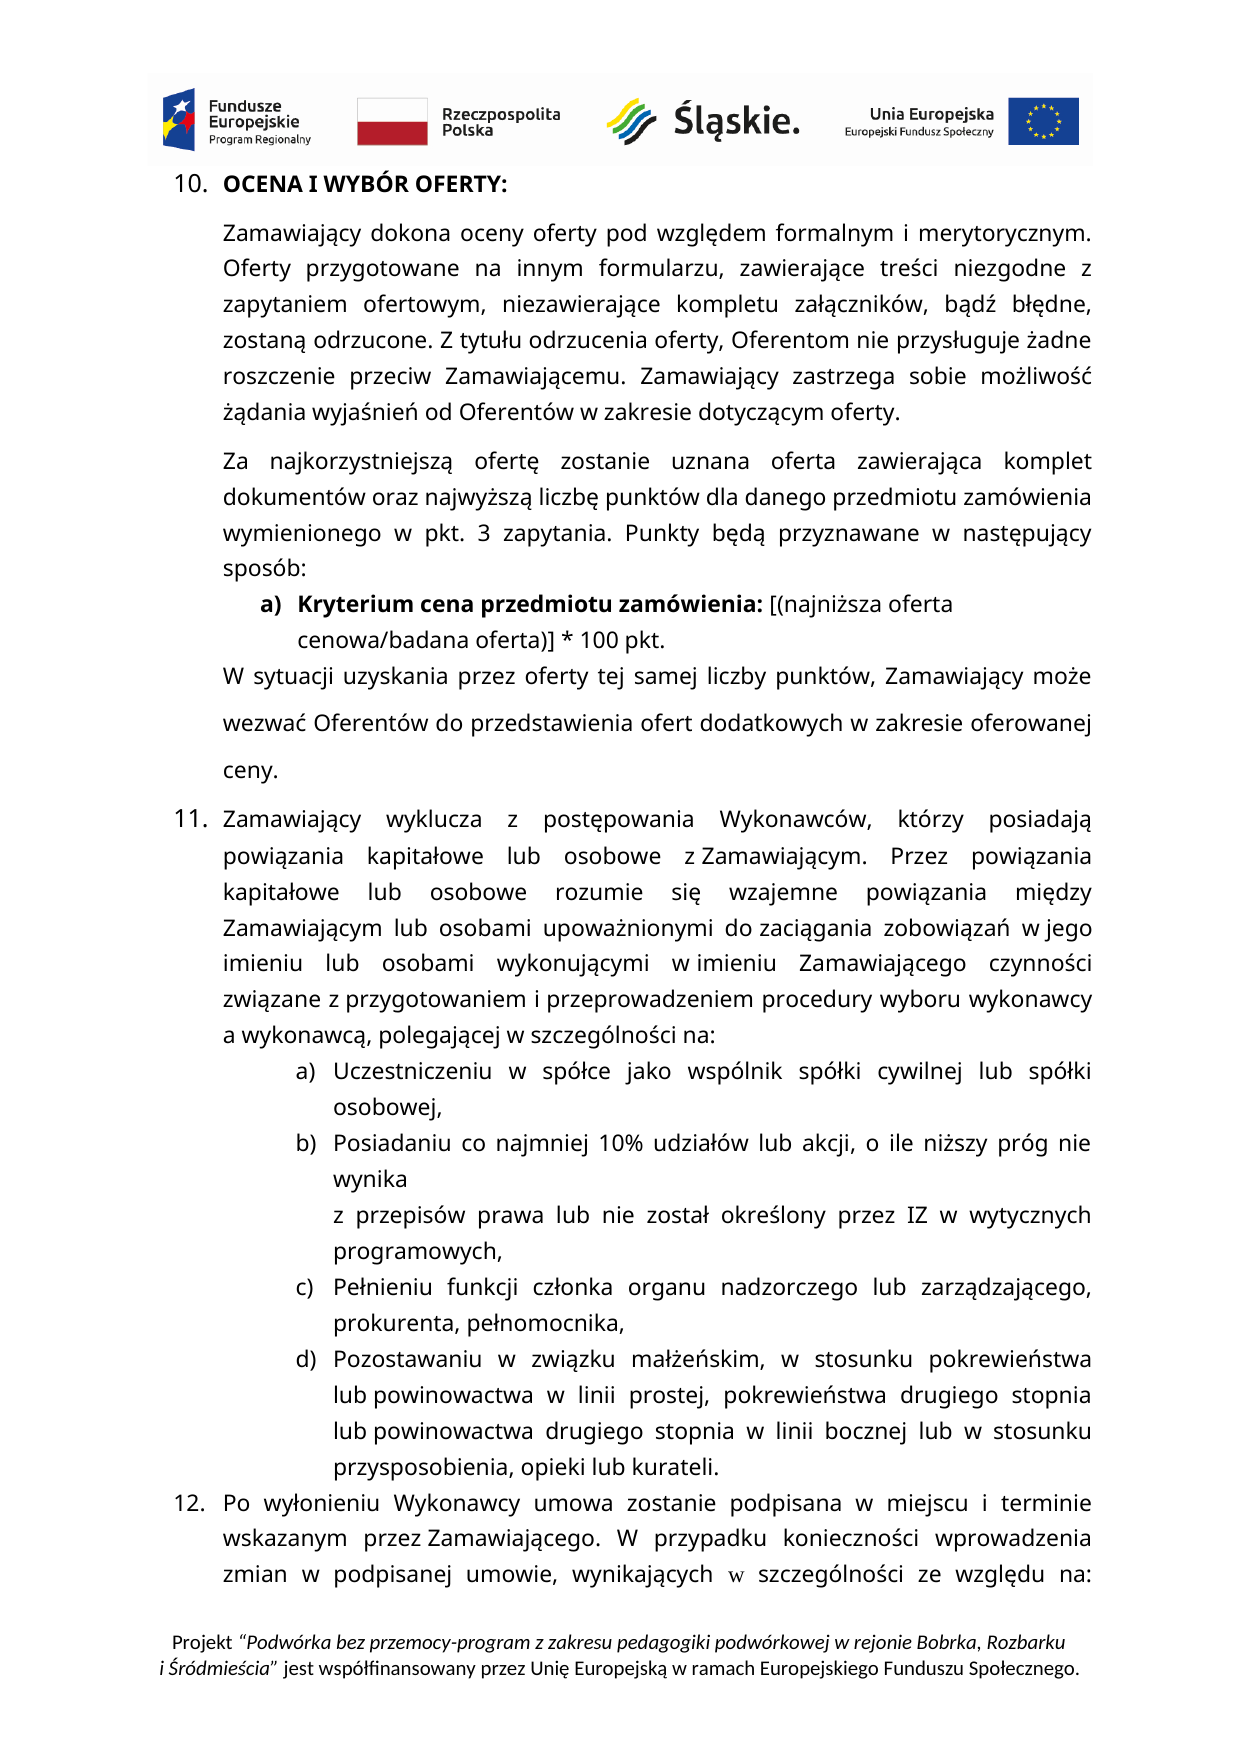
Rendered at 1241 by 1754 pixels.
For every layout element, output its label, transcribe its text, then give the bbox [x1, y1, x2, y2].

list Kryterium cena przedmiotu zamówienia: [(najniższa oferta cenowa/badana oferta)] * 100 pkt. [260, 588, 1093, 656]
text Zamawiający dokona oceny oferty pod względem formalnym i merytorycznym. Oferty przygotowane na innym formularzu, zawierające treści niezgodne z zapytaniem ofertowym, niezawierające kompletu załączników, bądź błędne, zostaną odrzucone. Z tytułu odrzucenia oferty, Oferentom nie przysługuje żadne roszczenie przeciw Zamawiającemu. Zamawiający zastrzega sobie możliwość żądania wyjaśnień od Oferentów w zakresie dotyczącym oferty. [223, 216, 1093, 427]
list OCENA I WYBÓR OFERTY: [173, 166, 1093, 199]
text z przepisów prawa lub nie został określony przez IZ w wytycznych programowych, [333, 1199, 1093, 1266]
list Zamawiający wyklucza z postępowania Wykonawców, którzy posiadają powiązania kapitałowe lub osobowe z Zamawiającym. Przez powiązania kapitałowe lub osobowe rozumie się wzajemne powiązania między Zamawiającym lub osobami upoważnionymi do zaciągania zobowiązań w jego imieniu lub osobami wykonującymi w imieniu Zamawiającego czynności związane z przygotowaniem i przeprowadzeniem procedury wyboru wykonawcy a wykonawcą, polegającej w szczególności na: [173, 801, 1093, 1051]
list Posiadaniu co najmniej 10% udziałów lub akcji, o ile niższy próg nie wynika [295, 1127, 1093, 1194]
text Za najkorzystniejszą ofertę zostanie uznana oferta zawierająca komplet dokumentów oraz najwyższą liczbę punktów dla danego przedmiotu zamówienia wymienionego w pkt. 3 zapytania. Punkty będą przyznawane w następujący sposób: [223, 444, 1093, 584]
text W sytuacji uzyskania przez oferty tej samej liczby punktów, Zamawiający może wezwać Oferentów do przedstawienia ofert dodatkowych w zakresie oferowanej ceny. [223, 660, 1093, 785]
list Pozostawaniu w związku małżeńskim, w stosunku pokrewieństwa lub powinowactwa w linii prostej, pokrewieństwa drugiego stopnia lub powinowactwa drugiego stopnia w linii bocznej lub w stosunku przysposobienia, opieki lub kurateli. [295, 1343, 1093, 1482]
picture [147, 73, 1093, 166]
list Uczestniczeniu w spółce jako wspólnik spółki cywilnej lub spółki osobowej, [295, 1055, 1093, 1122]
list Pełnieniu funkcji członka organu nadzorczego lub zarządzającego, prokurenta, pełnomocnika, [295, 1271, 1093, 1338]
